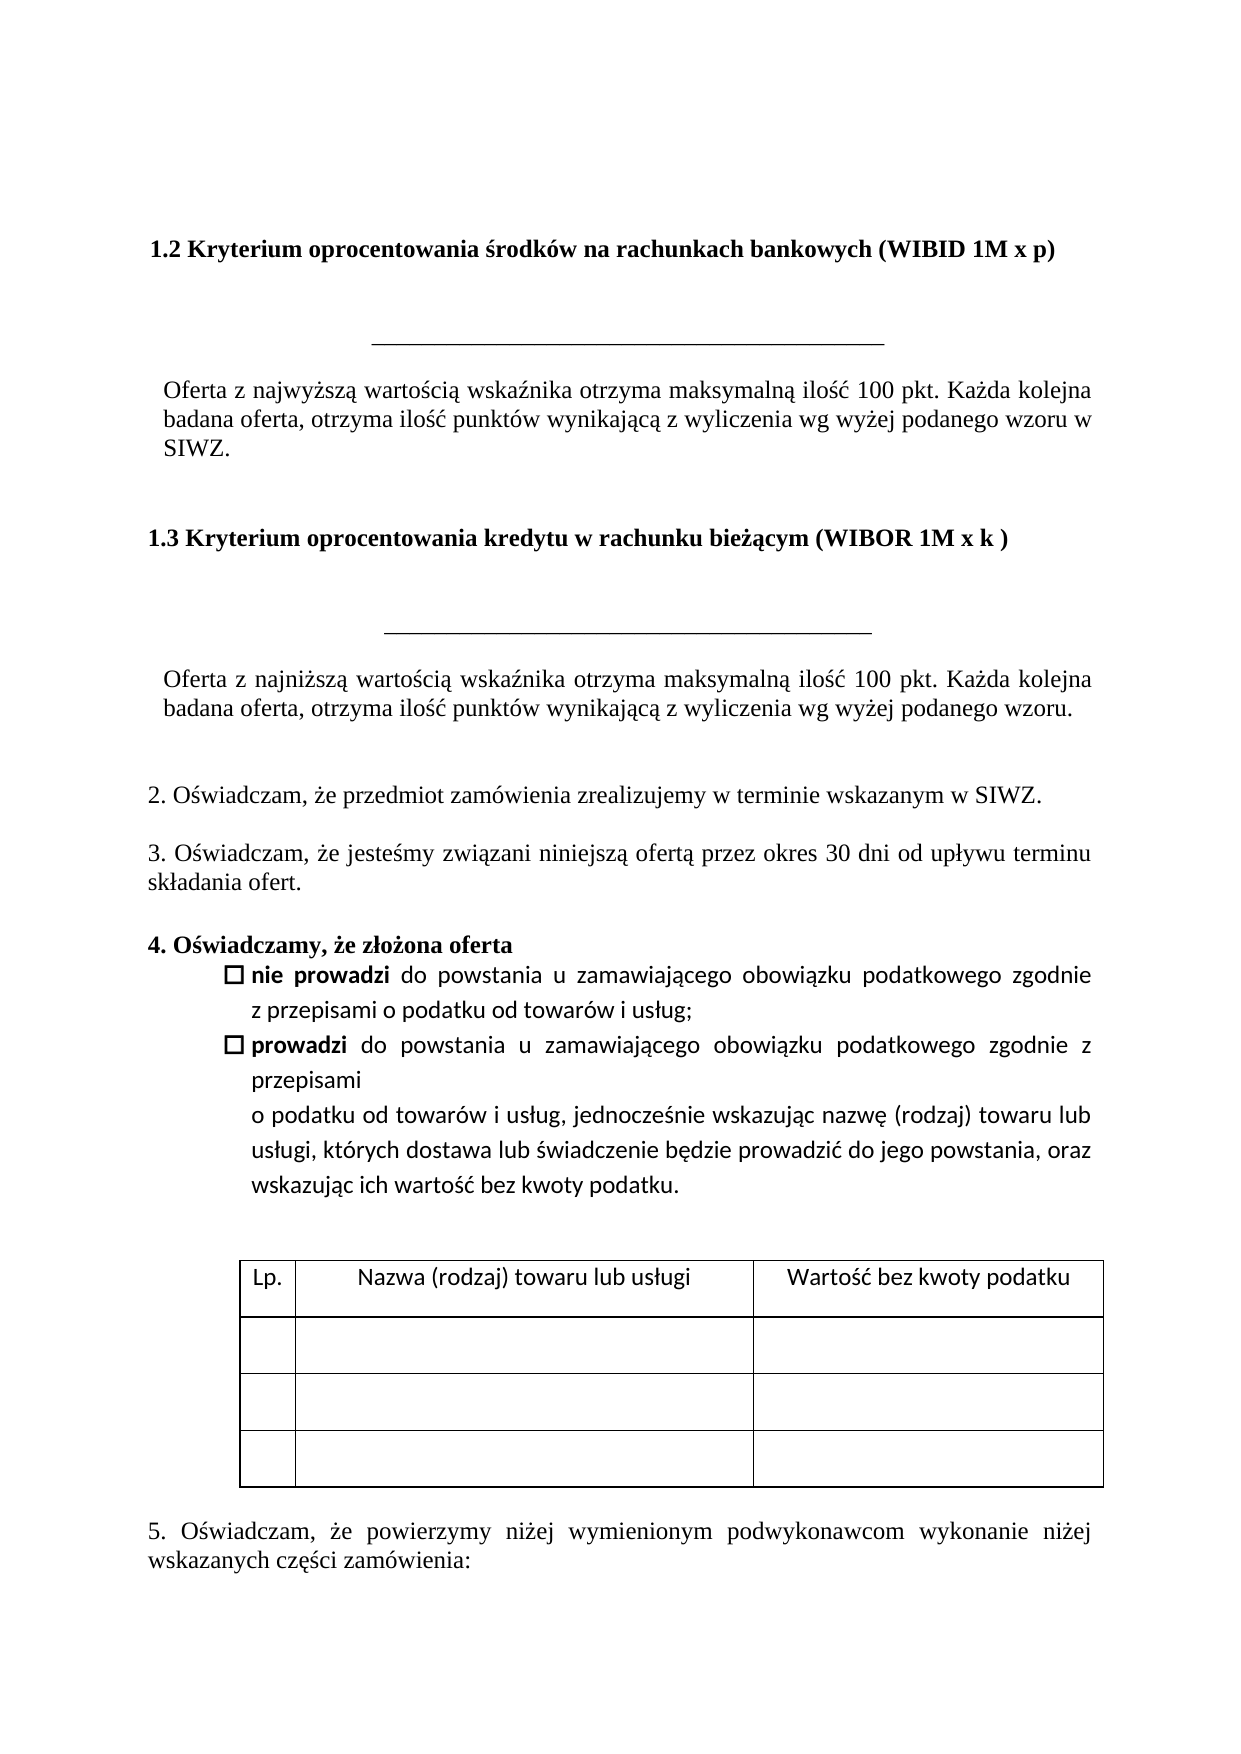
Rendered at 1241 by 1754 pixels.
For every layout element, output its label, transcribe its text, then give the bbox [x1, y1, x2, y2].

table_cell [296, 1318, 753, 1373]
table_cell [241, 1318, 295, 1373]
table_header Wartość bez kwoty podatku [754, 1261, 1103, 1316]
table_cell [754, 1374, 1103, 1430]
table_cell [241, 1431, 295, 1486]
text Oferta z najwyższą wartością wskaźnika otrzyma maksymalną ilość 100 pkt. Każda kolejna badana oferta, otrzyma ilość punktów wynikającą z wyliczenia wg wyżej podanego wzoru w SIWZ. [163, 376, 1093, 462]
text 2. Oświadczam, że przedmiot zamówienia zrealizujemy w terminie wskazanym w SIWZ. [148, 781, 1093, 809]
text _______________________________________ [163, 608, 1093, 637]
table_cell [296, 1374, 753, 1430]
text nie prowadzi do powstania u zamawiającego obowiązku podatkowego zgodnie z przepisami o podatku od towarów i usług; [223, 959, 1093, 1025]
table_header Nazwa (rodzaj) towaru lub usługi [296, 1261, 753, 1316]
text o podatku od towarów i usług, jednocześnie wskazując nazwę (rodzaj) towaru lub usługi, których dostawa lub świadczenie będzie prowadzić do jego powstania, oraz wskazując ich wartość bez kwoty podatku. [251, 1099, 1093, 1200]
text 1.2 Kryterium oprocentowania środków na rachunkach bankowych (WIBID 1M x p) [149, 234, 1142, 263]
table_cell [754, 1318, 1103, 1373]
text 3. Oświadczam, że jesteśmy związani niniejszą ofertą przez okres 30 dni od upływu terminu składania ofert. [148, 838, 1093, 896]
text Oferta z najniższą wartością wskaźnika otrzyma maksymalną ilość 100 pkt. Każda kolejna badana oferta, otrzyma ilość punktów wynikającą z wyliczenia wg wyżej podanego wzoru. [163, 664, 1093, 722]
text prowadzi do powstania u zamawiającego obowiązku podatkowego zgodnie z przepisami [223, 1029, 1093, 1095]
text 4. Oświadczamy, że złożona oferta [148, 931, 1093, 959]
table_header Lp. [241, 1261, 295, 1316]
table_cell [241, 1374, 295, 1430]
text 1.3 Kryterium oprocentowania kredytu w rachunku bieżącym (WIBOR 1M x k ) [142, 523, 1010, 551]
table_cell [296, 1431, 753, 1486]
text 5. Oświadczam, że powierzymy niżej wymienionym podwykonawcom wykonanie niżej wskazanych części zamówienia: [148, 1516, 1093, 1574]
table_cell [754, 1431, 1103, 1486]
text _________________________________________ [163, 319, 1093, 348]
